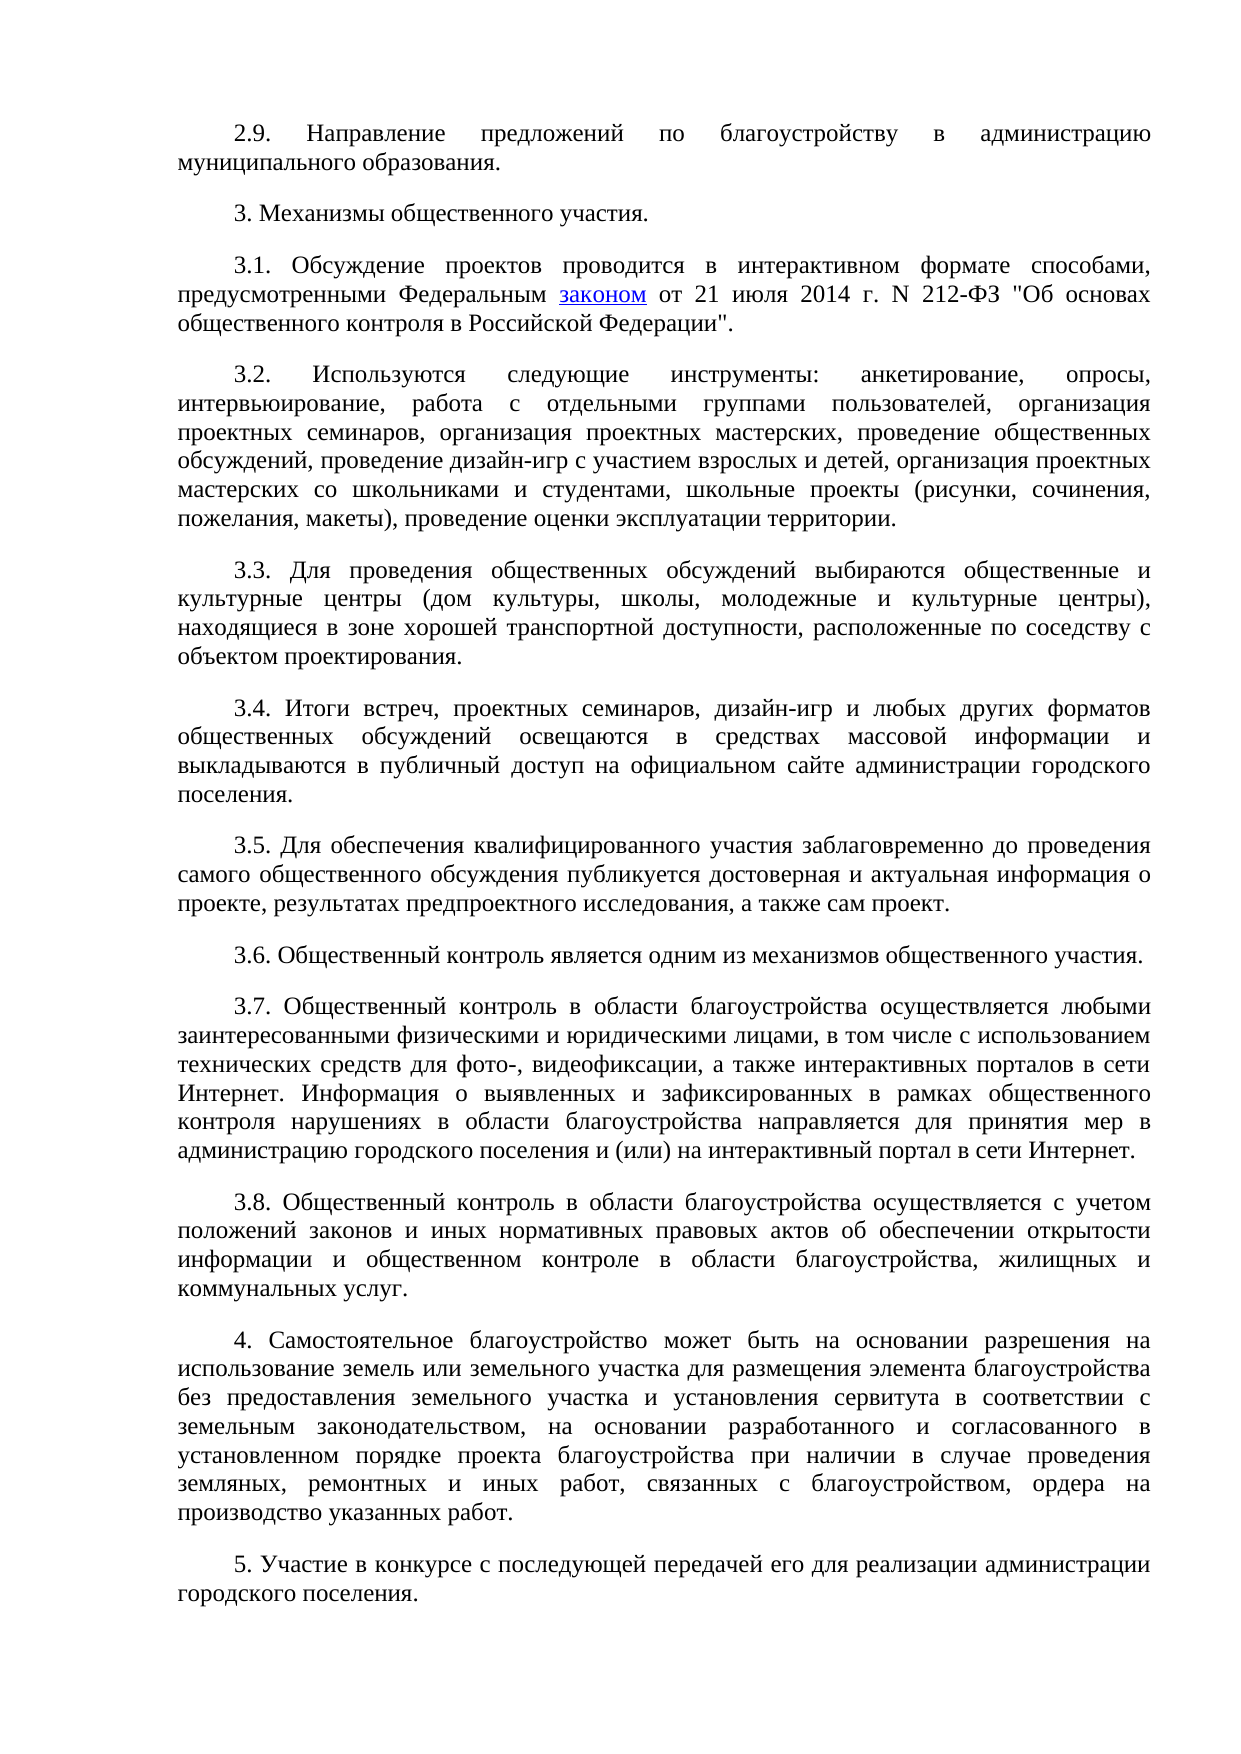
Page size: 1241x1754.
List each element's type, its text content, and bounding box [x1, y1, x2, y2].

text 3. Механизмы общественного участия. [177, 198, 1152, 227]
text 2.9. Направление предложений по благоустройству в администрацию муниципального образования. [177, 118, 1152, 176]
text 3.4. Итоги встреч, проектных семинаров, дизайн-игр и любых других форматов общественных обсуждений освещаются в средствах массовой информации и выкладываются в публичный доступ на официальном сайте администрации городского поселения. [177, 693, 1152, 808]
text 3.3. Для проведения общественных обсуждений выбираются общественные и культурные центры (дом культуры, школы, молодежные и культурные центры), находящиеся в зоне хорошей транспортной доступности, расположенные по соседству с объектом проектирования. [177, 555, 1152, 670]
text 3.5. Для обеспечения квалифицированного участия заблаговременно до проведения самого общественного обсуждения публикуется достоверная и актуальная информация о проекте, результатах предпроектного исследования, а также сам проект. [177, 831, 1152, 917]
text 5. Участие в конкурсе с последующей передачей его для реализации администрации городского поселения. [177, 1549, 1152, 1606]
text 3.8. Общественный контроль в области благоустройства осуществляется с учетом положений законов и иных нормативных правовых актов об обеспечении открытости информации и общественном контроле в области благоустройства, жилищных и коммунальных услуг. [177, 1187, 1152, 1302]
text 3.7. Общественный контроль в области благоустройства осуществляется любыми заинтересованными физическими и юридическими лицами, в том числе с использованием технических средств для фото-, видеофиксации, а также интерактивных порталов в сети Интернет. Информация о выявленных и зафиксированных в рамках общественного контроля нарушениях в области благоустройства направляется для принятия мер в администрацию городского поселения и (или) на интерактивный портал в сети Интернет. [177, 991, 1152, 1164]
text 4. Самостоятельное благоустройство может быть на основании разрешения на использование земель или земельного участка для размещения элемента благоустройства без предоставления земельного участка и установления сервитута в соответствии с земельным законодательством, на основании разработанного и согласованного в установленном порядке проекта благоустройства при наличии в случае проведения земляных, ремонтных и иных работ, связанных с благоустройством, ордера на производство указанных работ. [177, 1325, 1152, 1526]
text 3.1. Обсуждение проектов проводится в интерактивном формате способами, предусмотренными Федеральным законом от 21 июля . N 212-ФЗ "Об основах общественного контроля в Российской Федерации". [177, 250, 1152, 336]
text 3.6. Общественный контроль является одним из механизмов общественного участия. [177, 940, 1152, 968]
text 3.2. Используются следующие инструменты: анкетирование, опросы, интервьюирование, работа с отдельными группами пользователей, организация проектных семинаров, организация проектных мастерских, проведение общественных обсуждений, проведение дизайн-игр с участием взрослых и детей, организация проектных мастерских со школьниками и студентами, школьные проекты (рисунки, сочинения, пожелания, макеты), проведение оценки эксплуатации территории. [177, 359, 1152, 532]
